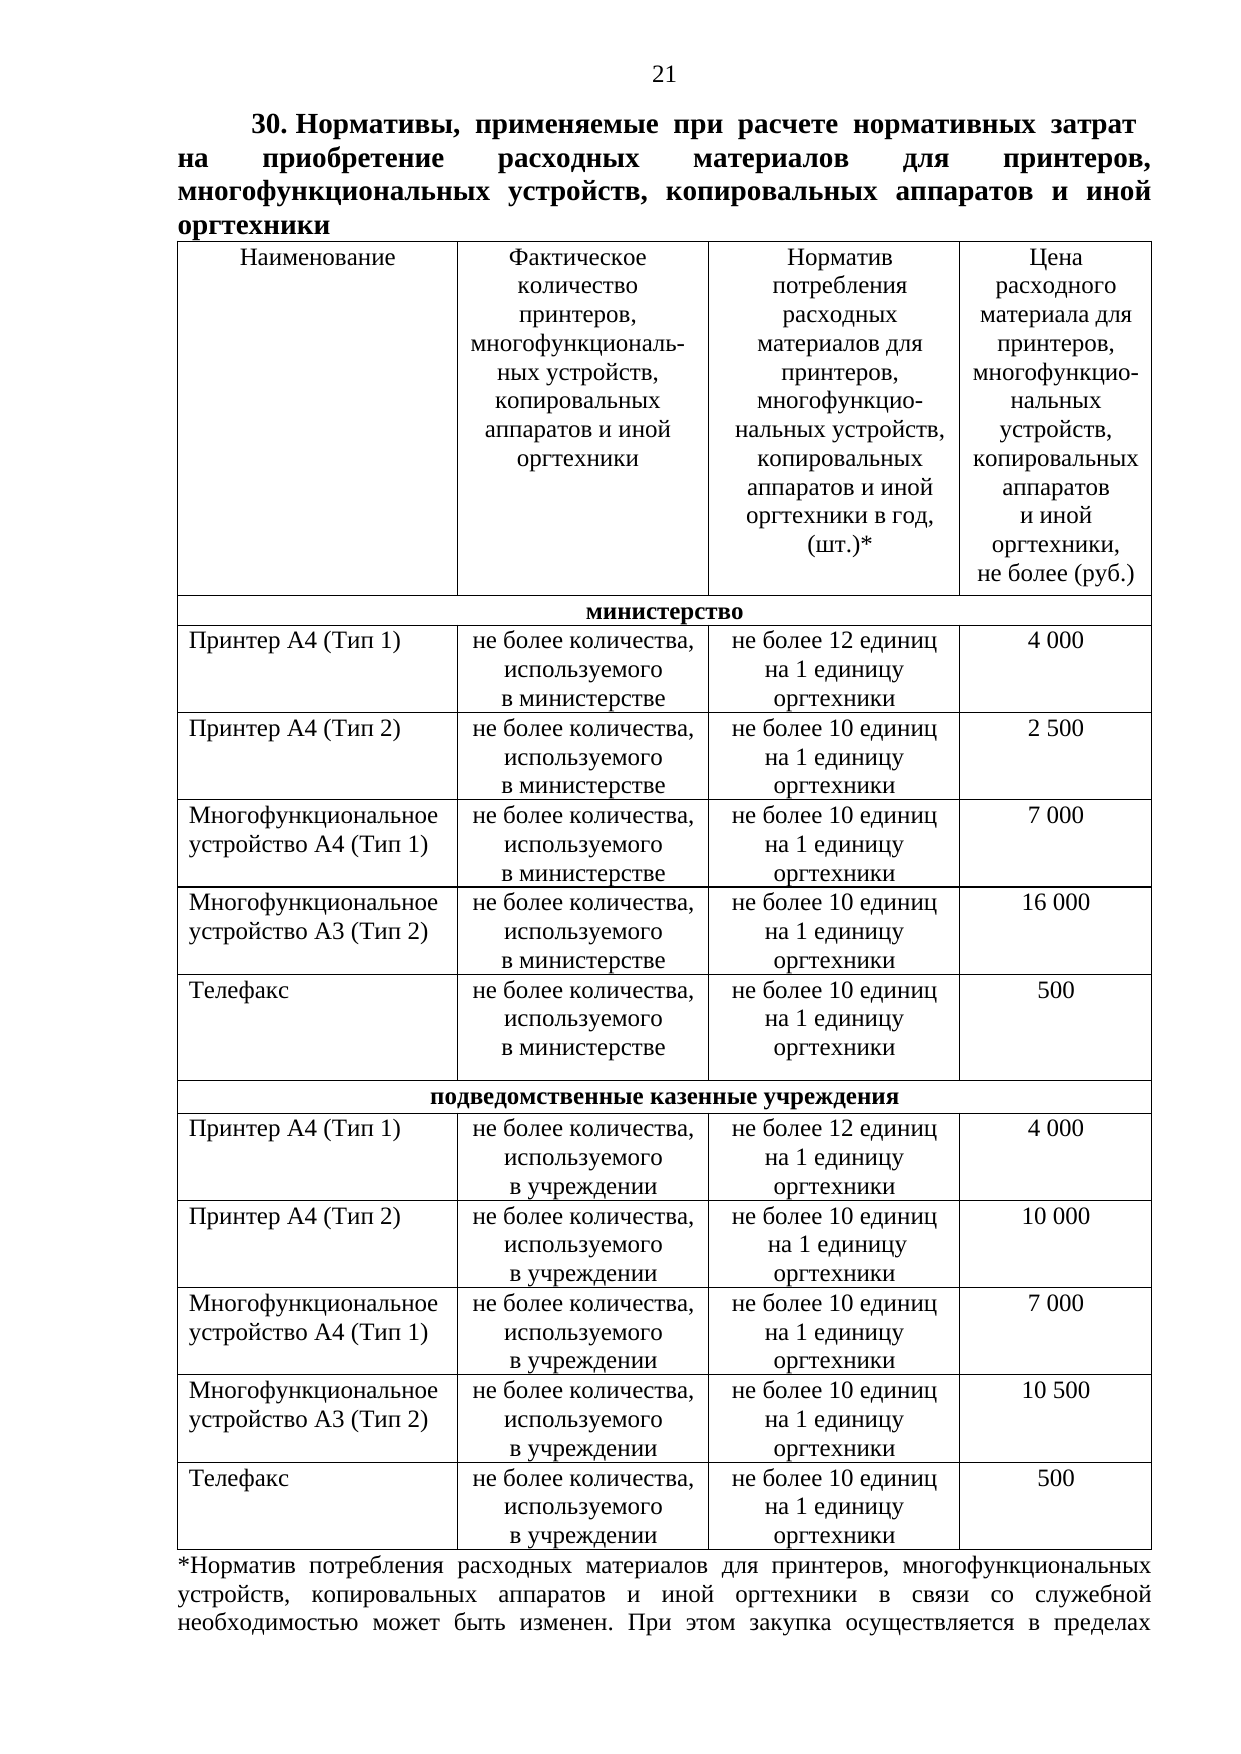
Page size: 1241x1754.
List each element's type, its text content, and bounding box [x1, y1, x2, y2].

table_cell не более количества, используемого в учреждении [458, 1201, 708, 1287]
table_cell 500 [960, 1463, 1151, 1549]
table_header Наименование [178, 242, 457, 595]
table_cell 4 000 [960, 1114, 1151, 1200]
list Нормативы, применяемые при расчете нормативных затрат на приобретение расходных материалов для принтеров, многофункциональных устройств, копировальных аппаратов и иной оргтехники [177, 106, 1152, 241]
table_cell не более 10 единиц на 1 единицу оргтехники [709, 888, 959, 974]
table_cell не более 10 единиц на 1 единицу оргтехники [709, 975, 959, 1080]
table_cell 7 000 [960, 1288, 1151, 1374]
table_cell не более количества, используемого в министерстве [458, 800, 708, 886]
table_cell не более количества, используемого в министерстве [458, 713, 708, 799]
table_cell 16 000 [960, 888, 1151, 974]
table_header Норматив потребления расходных материалов для принтеров, многофункцио- нальных устройств, копировальных аппаратов и иной оргтехники в год, (шт.)* [709, 242, 959, 595]
table_cell Многофункциональное устройство А4 (Тип 1) [178, 1288, 457, 1374]
table_cell Принтер А4 (Тип 2) [178, 713, 457, 799]
table_cell не более количества, используемого в учреждении [458, 1114, 708, 1200]
table_cell не более количества, используемого в учреждении [458, 1375, 708, 1462]
table_cell Принтер А4 (Тип 1) [178, 1114, 457, 1200]
table_cell не более 10 единиц на 1 единицу оргтехники [709, 1375, 959, 1462]
table_cell не более количества, используемого в учреждении [458, 1463, 708, 1549]
table_cell не более 10 единиц на 1 единицу оргтехники [709, 1463, 959, 1549]
table_cell Многофункциональное устройство А3 (Тип 2) [178, 888, 457, 974]
table_cell Телефакс [178, 1463, 457, 1549]
table_header Фактическое количество принтеров, многофункциональ-ных устройств, копировальных аппаратов и иной оргтехники [458, 242, 708, 595]
table_cell не более количества, используемого в министерстве [458, 975, 708, 1080]
table_cell не более количества, используемого в министерстве [458, 626, 708, 712]
table_cell 500 [960, 975, 1151, 1080]
table_cell 7 000 [960, 800, 1151, 886]
table_cell министерство [178, 596, 1151, 624]
table_cell не более 10 единиц на 1 единицу оргтехники [709, 713, 959, 799]
table_header Цена расходного материала для принтеров, многофункцио-нальных устройств, копировальных аппаратов и иной оргтехники, не более (руб.) [960, 242, 1151, 595]
table_cell 10 000 [960, 1201, 1151, 1287]
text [177, 1550, 1152, 1636]
table_cell не более 10 единиц на 1 единицу оргтехники [709, 1201, 959, 1287]
table_cell подведомственные казенные учреждения [178, 1081, 1151, 1112]
table_cell 2 500 [960, 713, 1151, 799]
table_cell 10 500 [960, 1375, 1151, 1462]
table_cell не более 10 единиц на 1 единицу оргтехники [709, 1288, 959, 1374]
table_cell не более количества, используемого в министерстве [458, 888, 708, 974]
table_cell Телефакс [178, 975, 457, 1080]
table_cell не более 10 единиц на 1 единицу оргтехники [709, 800, 959, 886]
table_cell не более количества, используемого в учреждении [458, 1288, 708, 1374]
table_cell не более 12 единиц на 1 единицу оргтехники [709, 626, 959, 712]
table_cell не более 12 единиц на 1 единицу оргтехники [709, 1114, 959, 1200]
table_cell Принтер А4 (Тип 1) [178, 626, 457, 712]
table_cell 4 000 [960, 626, 1151, 712]
table_cell Принтер А4 (Тип 2) [178, 1201, 457, 1287]
table_cell Многофункциональноеустройство А4 (Тип 1) [178, 800, 457, 886]
table_cell Многофункциональное устройство А3 (Тип 2) [178, 1375, 457, 1462]
